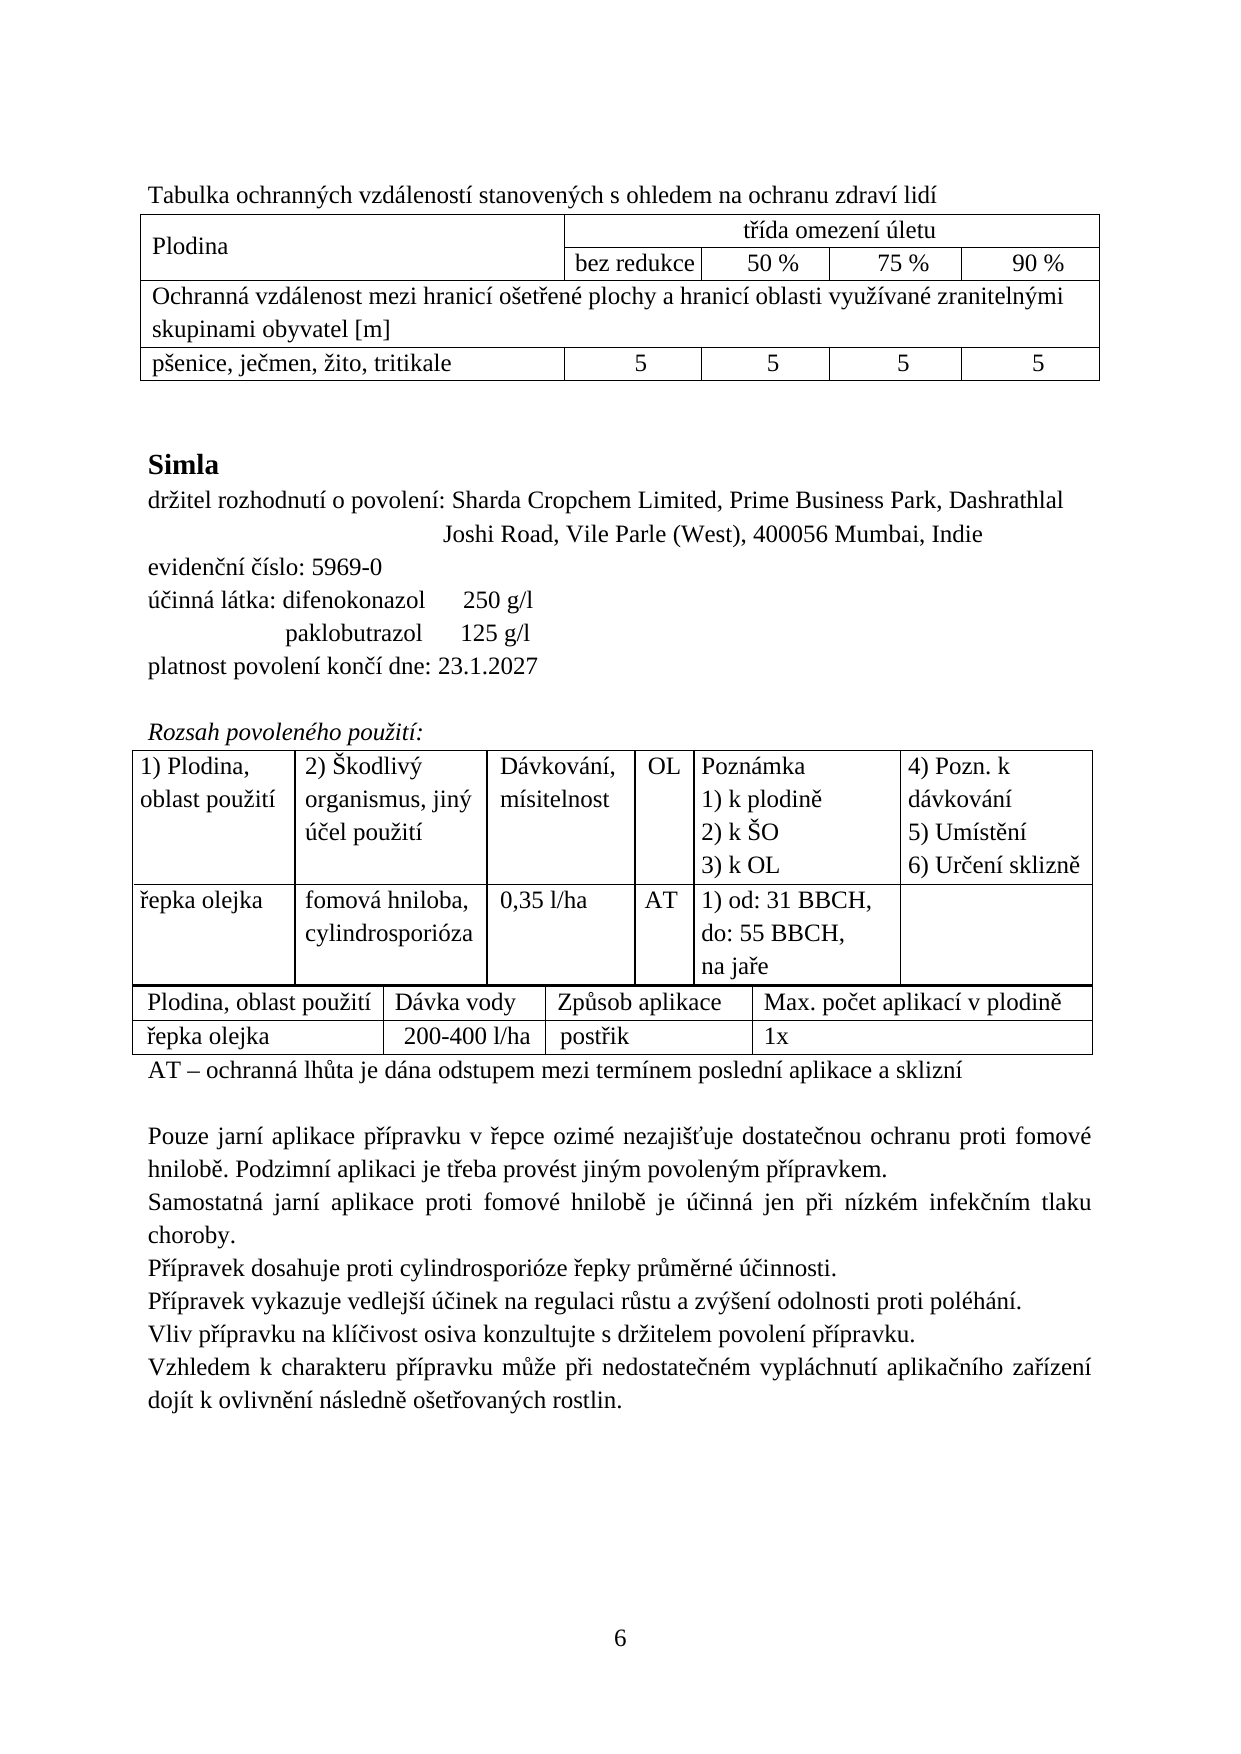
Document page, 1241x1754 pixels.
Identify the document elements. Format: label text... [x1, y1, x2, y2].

table_header Způsob aplikace [546, 987, 752, 1020]
table_cell 50 % [702, 248, 829, 280]
text platnost povolení končí dne: 23.1.2027 [148, 651, 1093, 679]
table_header 4) Pozn. k dávkování 5) Umístění 6) Určení sklizně [901, 751, 1092, 883]
table_cell 90 % [962, 248, 1099, 280]
text Přípravek vykazuje vedlejší účinek na regulaci růstu a zvýšení odolnosti proti poléhání. [148, 1286, 1093, 1315]
table_header Dávka vody [384, 987, 545, 1020]
text účinná látka: difenokonazol 250 g/l [148, 585, 1093, 613]
table_header Dávkování, mísitelnost [488, 751, 634, 883]
table_cell 0,35 l/ha [488, 885, 634, 984]
table_cell 200-400 l/ha [384, 1021, 545, 1054]
text paklobutrazol 125 g/l [148, 618, 1093, 646]
table_header Plodina [141, 215, 564, 280]
table_cell 1) od: 31 BBCH, do: 55 BBCH, na jaře [695, 885, 900, 984]
table_cell řepka olejka [133, 885, 294, 984]
table_cell [901, 885, 1092, 984]
text Vzhledem k charakteru přípravku může při nedostatečném vypláchnutí aplikačního zařízení dojít k ovlivnění následně ošetřovaných rostlin. [148, 1352, 1093, 1414]
table_header 2) Škodlivý organismus, jiný účel použití [296, 751, 486, 883]
text Simla [148, 447, 1093, 481]
table_cell 5 [830, 348, 961, 380]
text Vliv přípravku na klíčivost osiva konzultujte s držitelem povolení přípravku. [148, 1319, 1093, 1348]
table_header OL [636, 751, 693, 883]
table_cell AT [636, 885, 693, 984]
table_cell řepka olejka [133, 1021, 383, 1054]
text Přípravek dosahuje proti cylindrosporióze řepky průměrné účinnosti. [148, 1253, 1093, 1282]
table_cell postřik [546, 1021, 752, 1054]
table_cell 75 % [830, 248, 961, 280]
table_cell Ochranná vzdálenost mezi hranicí ošetřené plochy a hranicí oblasti využívané zranitelnými skupinami obyvatel [m] [141, 281, 1099, 347]
text držitel rozhodnutí o povolení: Sharda Cropchem Limited, Prime Business Park, Dashrathlal Joshi Road, Vile Parle (West), 400056 Mumbai, Indie [148, 486, 1093, 547]
text Tabulka ochranných vzdáleností stanovených s ohledem na ochranu zdraví lidí [148, 181, 1093, 209]
table_cell 1x [753, 1021, 1092, 1054]
table_cell 5 [702, 348, 829, 380]
table_cell pšenice, ječmen, žito, tritikale [141, 348, 564, 380]
table_header třída omezení úletu [565, 215, 1099, 247]
text Pouze jarní aplikace přípravku v řepce ozimé nezajišťuje dostatečnou ochranu proti fomové hnilobě. Podzimní aplikaci je třeba provést jiným povoleným přípravkem. [148, 1121, 1093, 1183]
text Rozsah povoleného použití: [148, 717, 1093, 746]
table_cell bez redukce [565, 248, 701, 280]
table_header Max. počet aplikací v plodině [753, 987, 1092, 1020]
table_cell 5 [962, 348, 1099, 380]
table_header 1) Plodina, oblast použití [133, 751, 294, 883]
text Samostatná jarní aplikace proti fomové hnilobě je účinná jen při nízkém infekčním tlaku choroby. [148, 1187, 1093, 1249]
table_header Poznámka 1) k plodině 2) k ŠO 3) k OL [695, 751, 900, 883]
table_header Plodina, oblast použití [133, 987, 383, 1020]
table_cell fomová hniloba, cylindrosporióza [296, 885, 486, 984]
table_cell 5 [565, 348, 701, 380]
text AT – ochranná lhůta je dána odstupem mezi termínem poslední aplikace a sklizní [148, 1055, 1093, 1083]
text evidenční číslo: 5969-0 [148, 552, 1093, 580]
